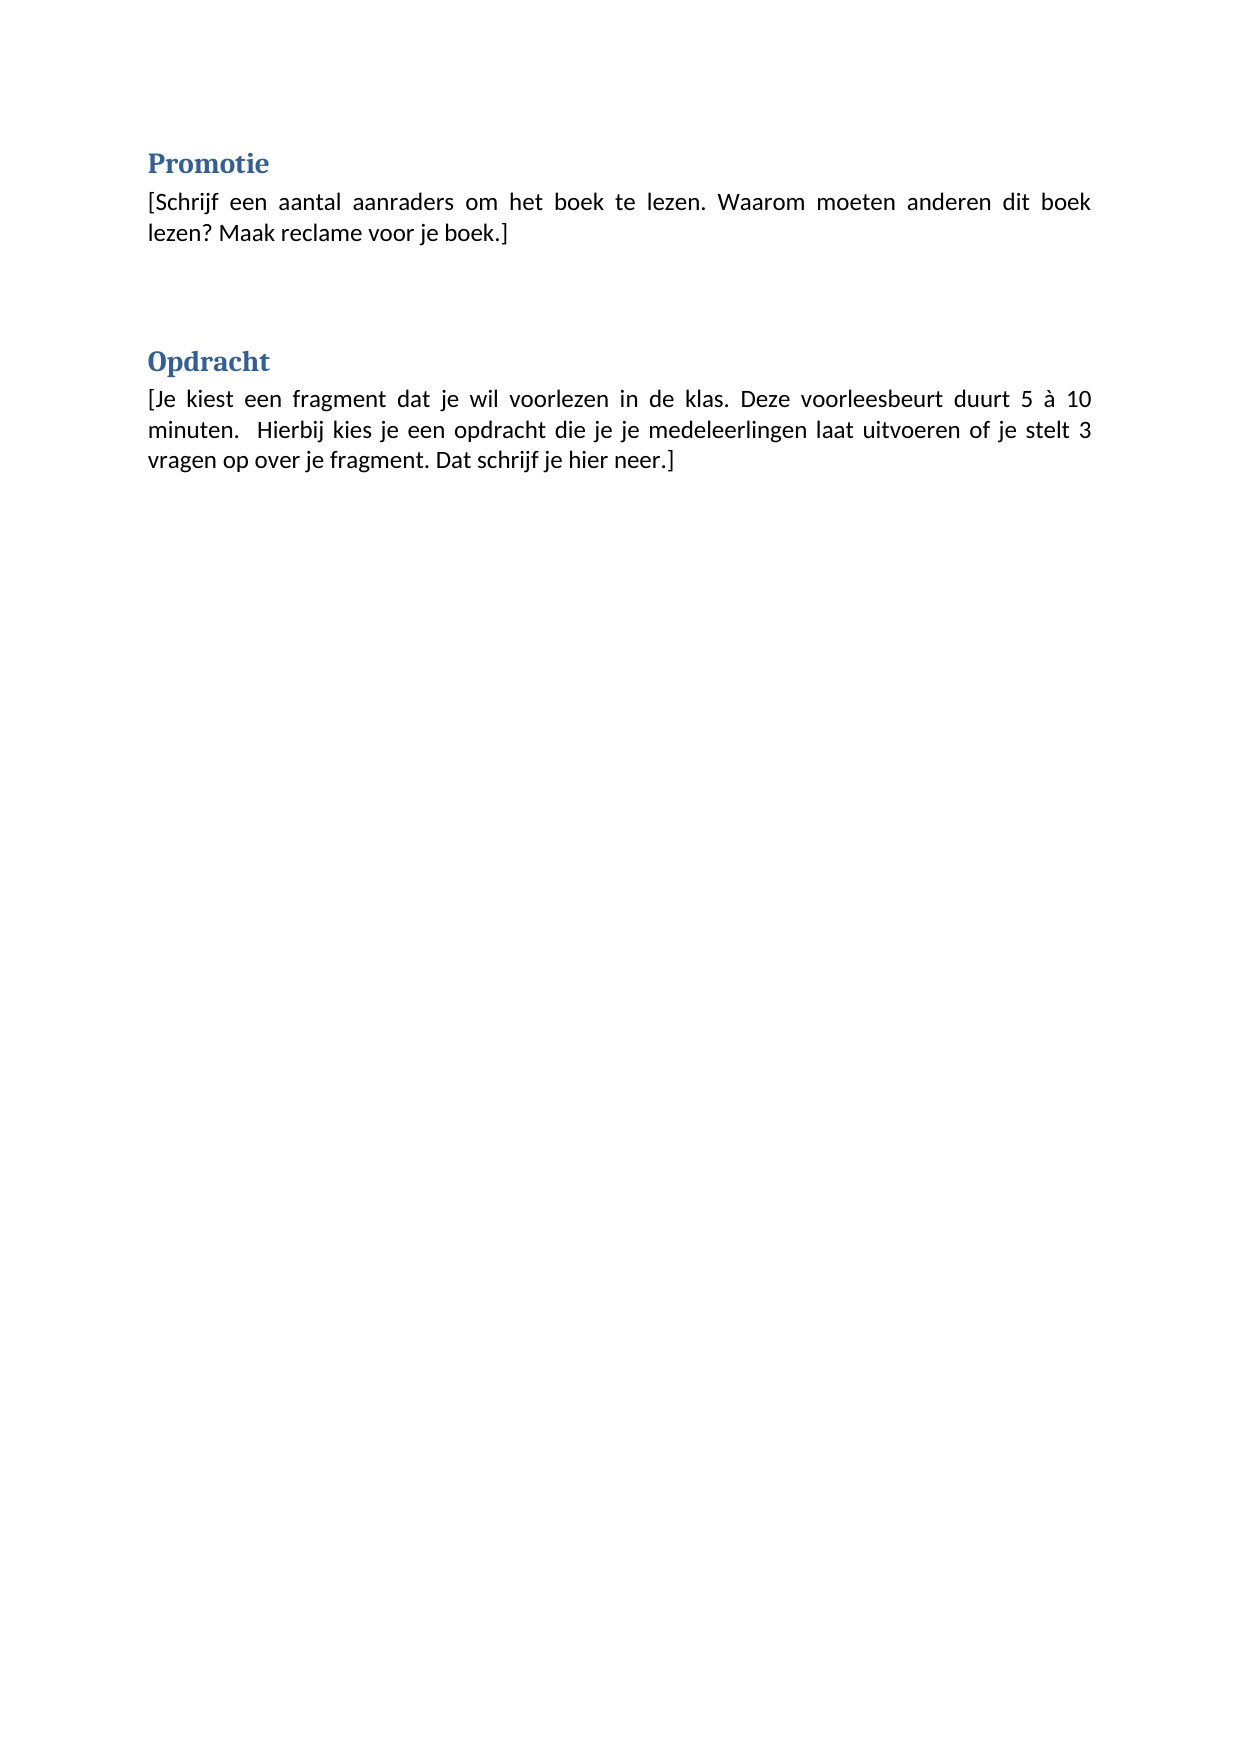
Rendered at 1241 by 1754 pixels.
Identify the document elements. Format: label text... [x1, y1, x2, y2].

subtitle Promotie [148, 148, 1093, 181]
subtitle Opdracht [148, 345, 1093, 378]
text [Schrijf een aantal aanraders om het boek te lezen. Waarom moeten anderen dit boek lezen? Maak reclame voor je boek.] [148, 186, 1093, 247]
text [Je kiest een fragment dat je wil voorlezen in de klas. Deze voorleesbeurt duurt 5 à 10 minuten. Hierbij kies je een opdracht die je je medeleerlingen laat uitvoeren of je stelt 3 vragen op over je fragment. Dat schrijf je hier neer.] [148, 383, 1093, 475]
